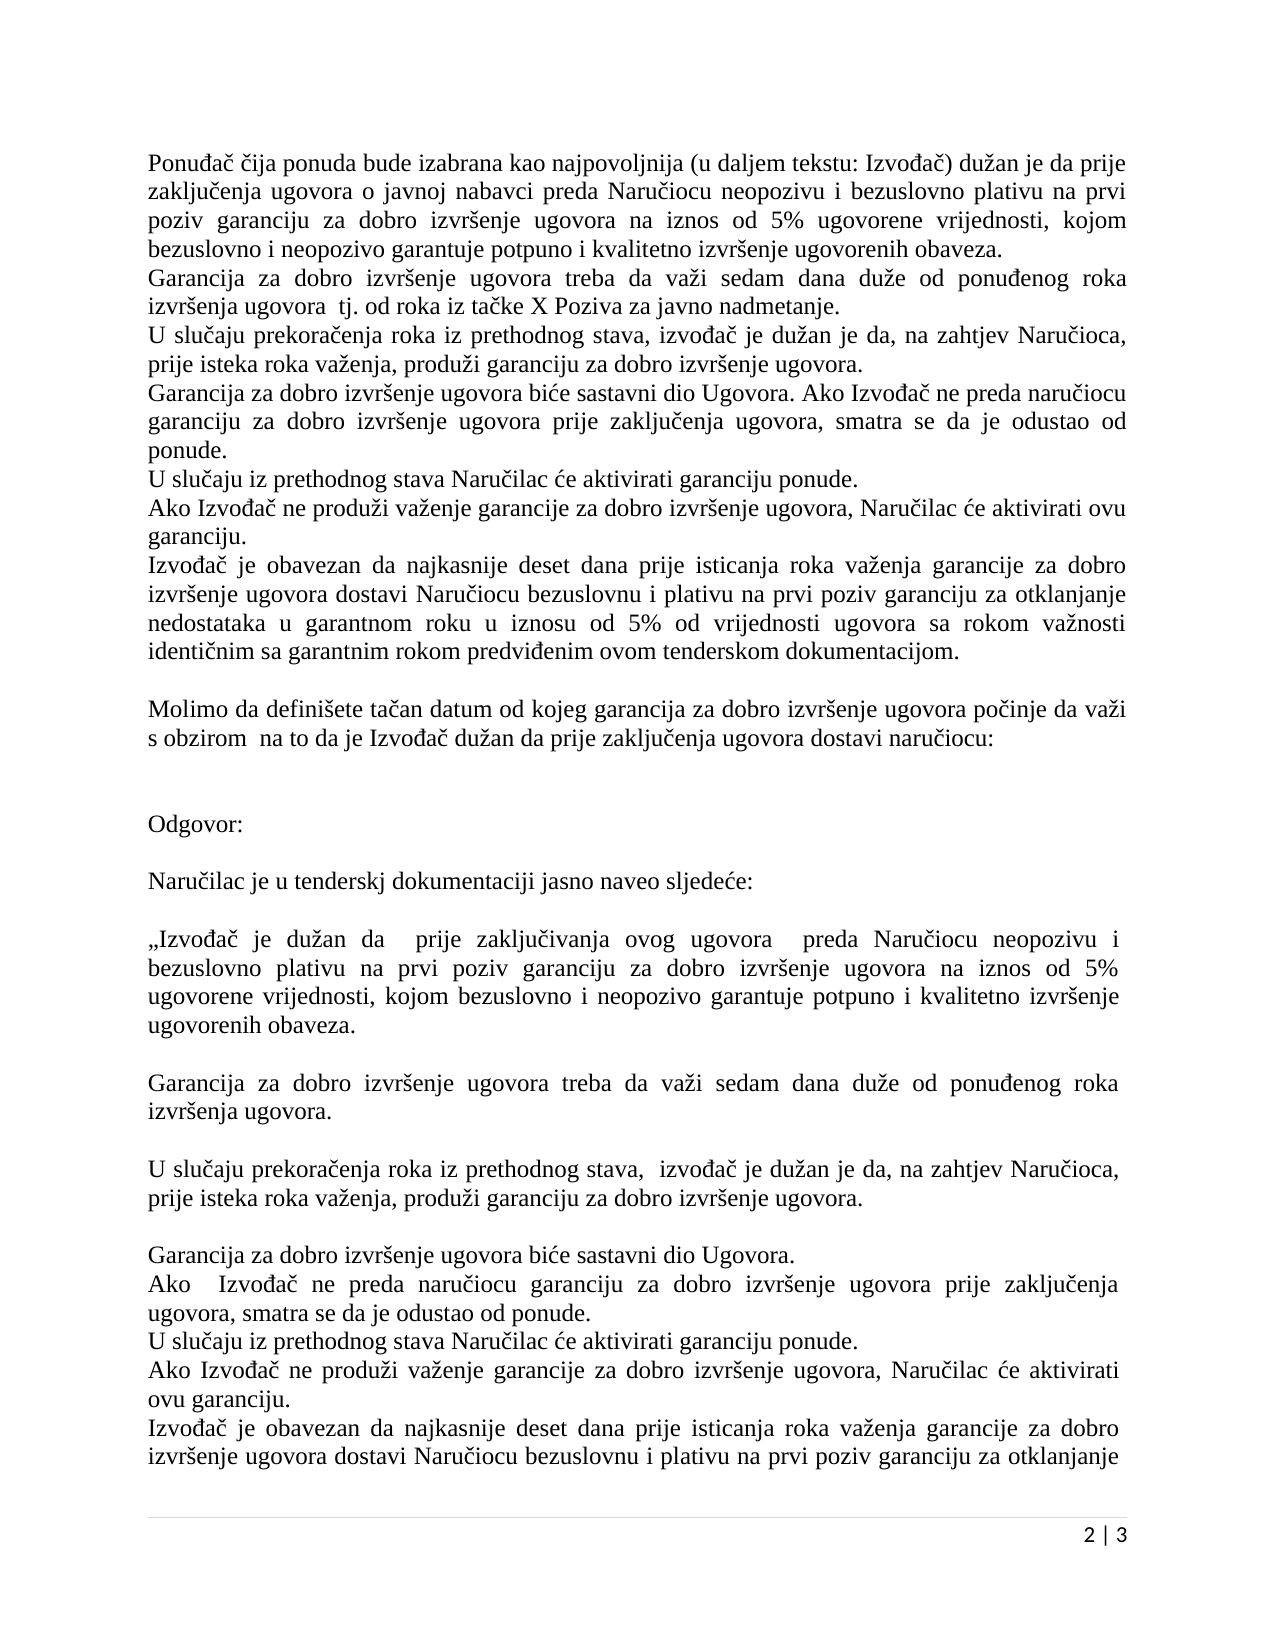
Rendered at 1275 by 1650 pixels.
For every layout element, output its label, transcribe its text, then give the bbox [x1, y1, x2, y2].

text Ponuđač čija ponuda bude izabrana kao najpovoljnija (u daljem tekstu: Izvođač) dužan je da prije zaključenja ugovora o javnoj nabavci preda Naručiocu neopozivu i bezuslovno plativu na prvi poziv garanciju za dobro izvršenje ugovora na iznos od 5% ugovorene vrijednosti, kojom bezuslovno i neopozivo garantuje potpuno i kvalitetno izvršenje ugovorenih obaveza. [148, 148, 1127, 263]
text Garancija za dobro izvršenje ugovora treba da važi sedam dana duže od ponuđenog roka izvršenja ugovora. [148, 1068, 1120, 1125]
text Garancija za dobro izvršenje ugovora treba da važi sedam dana duže od ponuđenog roka izvršenja ugovora tj. od roka iz tačke X Poziva za javno nadmetanje. [148, 263, 1127, 320]
text Ako Izvođač ne produži važenje garancije za dobro izvršenje ugovora, Naručilac će aktivirati ovu garanciju. [148, 493, 1127, 550]
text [148, 1413, 1120, 1470]
text U slučaju prekoračenja roka iz prethodnog stava, izvođač je dužan je da, na zahtjev Naručioca, prije isteka roka važenja, produži garanciju za dobro izvršenje ugovora. [148, 1154, 1120, 1211]
text Ako Izvođač ne preda naručiocu garanciju za dobro izvršenje ugovora prije zaključenja ugovora, smatra se da je odustao od ponude. [148, 1269, 1120, 1326]
text Garancija za dobro izvršenje ugovora biće sastavni dio Ugovora. [148, 1240, 1120, 1269]
text Garancija za dobro izvršenje ugovora biće sastavni dio Ugovora. Ako Izvođač ne preda naručiocu garanciju za dobro izvršenje ugovora prije zaključenja ugovora, smatra se da je odustao od ponude. [148, 378, 1127, 464]
text „Izvođač je dužan da prije zaključivanja ovog ugovora preda Naručiocu neopozivu i bezuslovno plativu na prvi poziv garanciju za dobro izvršenje ugovora na iznos od 5% ugovorene vrijednosti, kojom bezuslovno i neopozivo garantuje potpuno i kvalitetno izvršenje ugovorenih obaveza. [148, 924, 1120, 1039]
text Odgovor: [148, 809, 1127, 838]
text U slučaju iz prethodnog stava Naručilac će aktivirati garanciju ponude. [148, 1326, 1120, 1355]
text U slučaju iz prethodnog stava Naručilac će aktivirati garanciju ponude. [148, 464, 1127, 493]
text U slučaju prekoračenja roka iz prethodnog stava, izvođač je dužan je da, na zahtjev Naručioca, prije isteka roka važenja, produži garanciju za dobro izvršenje ugovora. [148, 320, 1127, 378]
text Naručilac je u tenderskj dokumentaciji jasno naveo sljedeće: [148, 866, 1127, 895]
text Molimo da definišete tačan datum od kojeg garancija za dobro izvršenje ugovora počinje da važi s obzirom na to da je Izvođač dužan da prije zaključenja ugovora dostavi naručiocu: [148, 694, 1127, 751]
text Ako Izvođač ne produži važenje garancije za dobro izvršenje ugovora, Naručilac će aktivirati ovu garanciju. [148, 1355, 1120, 1413]
